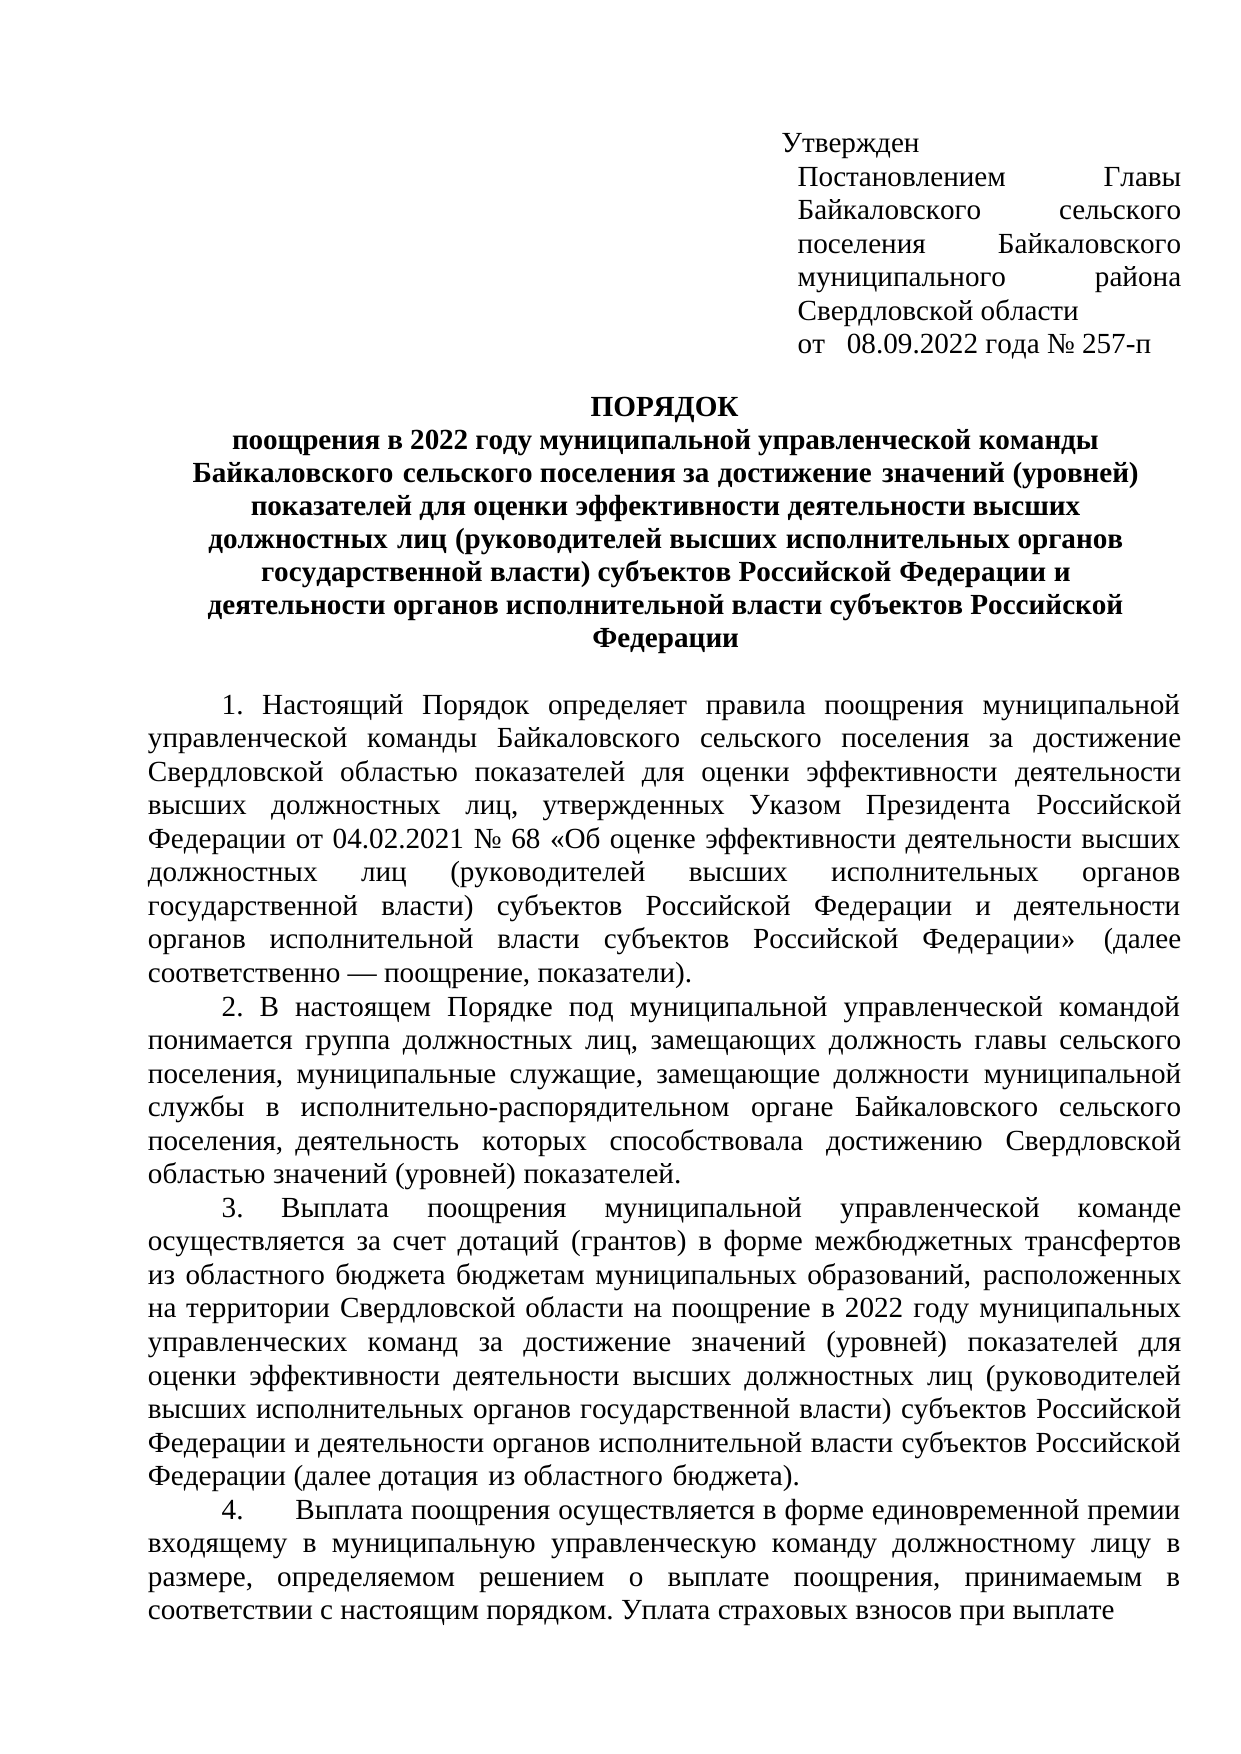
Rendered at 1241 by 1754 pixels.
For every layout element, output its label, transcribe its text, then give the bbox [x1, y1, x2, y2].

text ПОРЯДОК [148, 389, 1181, 423]
text поощрения в 2022 году муниципальной управленческой команды Байкаловского сельского поселения за достижение значений (уровней) показателей для оценки эффективности деятельности высших должностных лиц (руководителей высших исполнительных органов государственной власти) субъектов Российской Федерации и деятельности органов исполнительной власти субъектов Российской Федерации [174, 423, 1157, 653]
text 2. В настоящем Порядке под муниципальной управленческой командой понимается группа должностных лиц, замещающих должность главы сельского поселения, муниципальные служащие, замещающие должности муниципальной службы в исполнительно-распорядительном органе Байкаловского сельского поселения, деятельность которых способствовала достижению Свердловской областью значений (уровней) показателей. [148, 989, 1181, 1190]
text Постановлением Главы Байкаловского сельского поселения Байкаловского муниципального района Свердловской области [797, 159, 1181, 327]
text 3. Выплата поощрения муниципальной управленческой команде осуществляется за счет дотаций (грантов) в форме межбюджетных трансфертов из областного бюджета бюджетам муниципальных образований, расположенных на территории Свердловской области на поощрение в 2022 году муниципальных управленческих команд за достижение значений (уровней) показателей для оценки эффективности деятельности высших должностных лиц (руководителей высших исполнительных органов государственной власти) субъектов Российской Федерации и деятельности органов исполнительной власти субъектов Российской Федерации (далее дотация из областного бюджета). [148, 1190, 1181, 1492]
text от 08.09.2022 года № 257-п [797, 327, 1181, 360]
text 4. Выплата поощрения осуществляется в форме единовременной премии входящему в муниципальную управленческую команду должностному лицу в размере, определяемом решением о выплате поощрения, принимаемым в соответствии с настоящим порядком. Уплата страховых взносов при выплате [148, 1492, 1181, 1626]
text Утвержден [148, 125, 1181, 159]
text 1. Настоящий Порядок определяет правила поощрения муниципальной управленческой команды Байкаловского сельского поселения за достижение Свердловской областью показателей для оценки эффективности деятельности высших должностных лиц, утвержденных Указом Президента Российской Федерации от 04.02.2021 № 68 «Об оценке эффективности деятельности высших должностных лиц (руководителей высших исполнительных органов государственной власти) субъектов Российской Федерации и деятельности органов исполнительной власти субъектов Российской Федерации» (далее соответственно — поощрение, показатели). [148, 687, 1181, 989]
